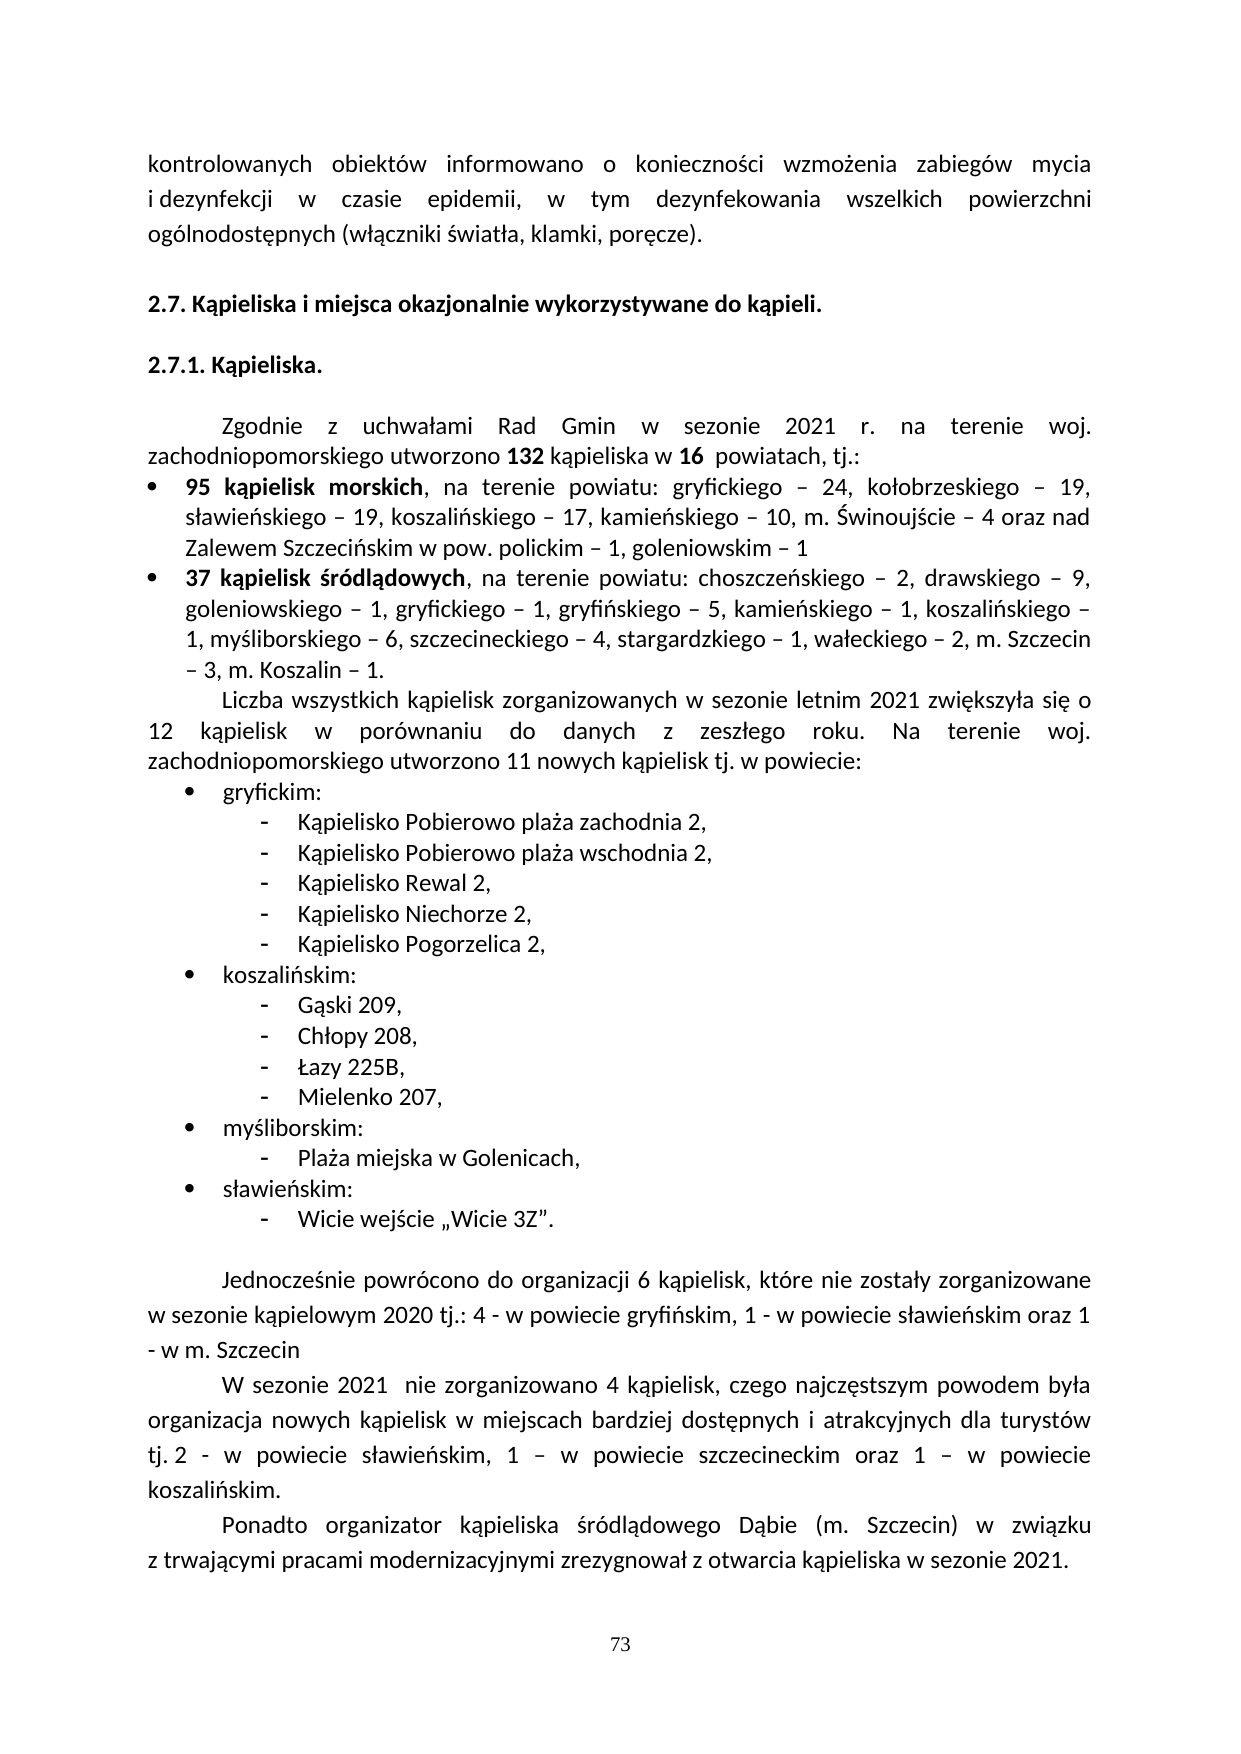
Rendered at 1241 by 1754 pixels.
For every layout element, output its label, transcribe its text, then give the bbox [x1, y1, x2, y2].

text Jednocześnie powrócono do organizacji 6 kąpielisk, które nie zostały zorganizowane w sezonie kąpielowym 2020 tj.: 4 - w powiecie gryfińskim, 1 - w powiecie sławieńskim oraz 1 - w m. Szczecin [148, 1264, 1092, 1365]
list Chłopy 208, [260, 1020, 1092, 1051]
list Kąpielisko Pogorzelica 2, [260, 929, 1092, 959]
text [148, 148, 1092, 248]
list Kąpielisko Pobierowo plaża zachodnia 2, [260, 807, 1092, 837]
list 95 kąpielisk morskich, na terenie powiatu: gryfickiego – 24, kołobrzeskiego – 19, sławieńskiego – 19, koszalińskiego – 17, kamieńskiego – 10, m. Świnoujście – 4 oraz nad Zalewem Szczecińskim w pow. polickim – 1, goleniowskim – 1 [148, 471, 1092, 562]
list Kąpielisko Niechorze 2, [260, 898, 1092, 929]
list Gąski 209, [260, 990, 1092, 1020]
list Kąpielisko Rewal 2, [260, 868, 1092, 898]
text 2.7. Kąpieliska i miejsca okazjonalnie wykorzystywane do kąpieli. [148, 288, 1092, 318]
list koszalińskim: [185, 959, 1092, 990]
list sławieńskim: [185, 1173, 1092, 1203]
list Mielenko 207, [260, 1081, 1092, 1112]
list myśliborskim: [185, 1112, 1092, 1142]
text 2.7.1. Kąpieliska. [148, 349, 1092, 379]
list gryfickim: [185, 776, 1092, 807]
text W sezonie 2021 nie zorganizowano 4 kąpielisk, czego najczęstszym powodem była organizacja nowych kąpielisk w miejscach bardziej dostępnych i atrakcyjnych dla turystów tj. 2 - w powiecie sławieńskim, 1 – w powiecie szczecineckim oraz 1 – w powiecie koszalińskim. [148, 1369, 1092, 1505]
list 37 kąpielisk śródlądowych, na terenie powiatu: choszczeńskiego – 2, drawskiego – 9, goleniowskiego – 1, gryfickiego – 1, gryfińskiego – 5, kamieńskiego – 1, koszalińskiego – 1, myśliborskiego – 6, szczecineckiego – 4, stargardzkiego – 1, wałeckiego – 2, m. Szczecin – 3, m. Koszalin – 1. [148, 562, 1092, 684]
text Zgodnie z uchwałami Rad Gmin w sezonie 2021 r. na terenie woj. zachodniopomorskiego utworzono 132 kąpieliska w 16 powiatach, tj.: [148, 410, 1092, 471]
list Łazy 225B, [260, 1051, 1092, 1081]
text Liczba wszystkich kąpielisk zorganizowanych w sezonie letnim 2021 zwiększyła się o 12 kąpielisk w porównaniu do danych z zeszłego roku. Na terenie woj. zachodniopomorskiego utworzono 11 nowych kąpielisk tj. w powiecie: [148, 684, 1092, 776]
text Ponadto organizator kąpieliska śródlądowego Dąbie (m. Szczecin) w związku z trwającymi pracami modernizacyjnymi zrezygnował z otwarcia kąpieliska w sezonie 2021. [148, 1509, 1092, 1575]
list Wicie wejście „Wicie 3Z”. [260, 1203, 1092, 1234]
list Plaża miejska w Golenicach, [260, 1142, 1092, 1173]
list Kąpielisko Pobierowo plaża wschodnia 2, [260, 837, 1092, 868]
